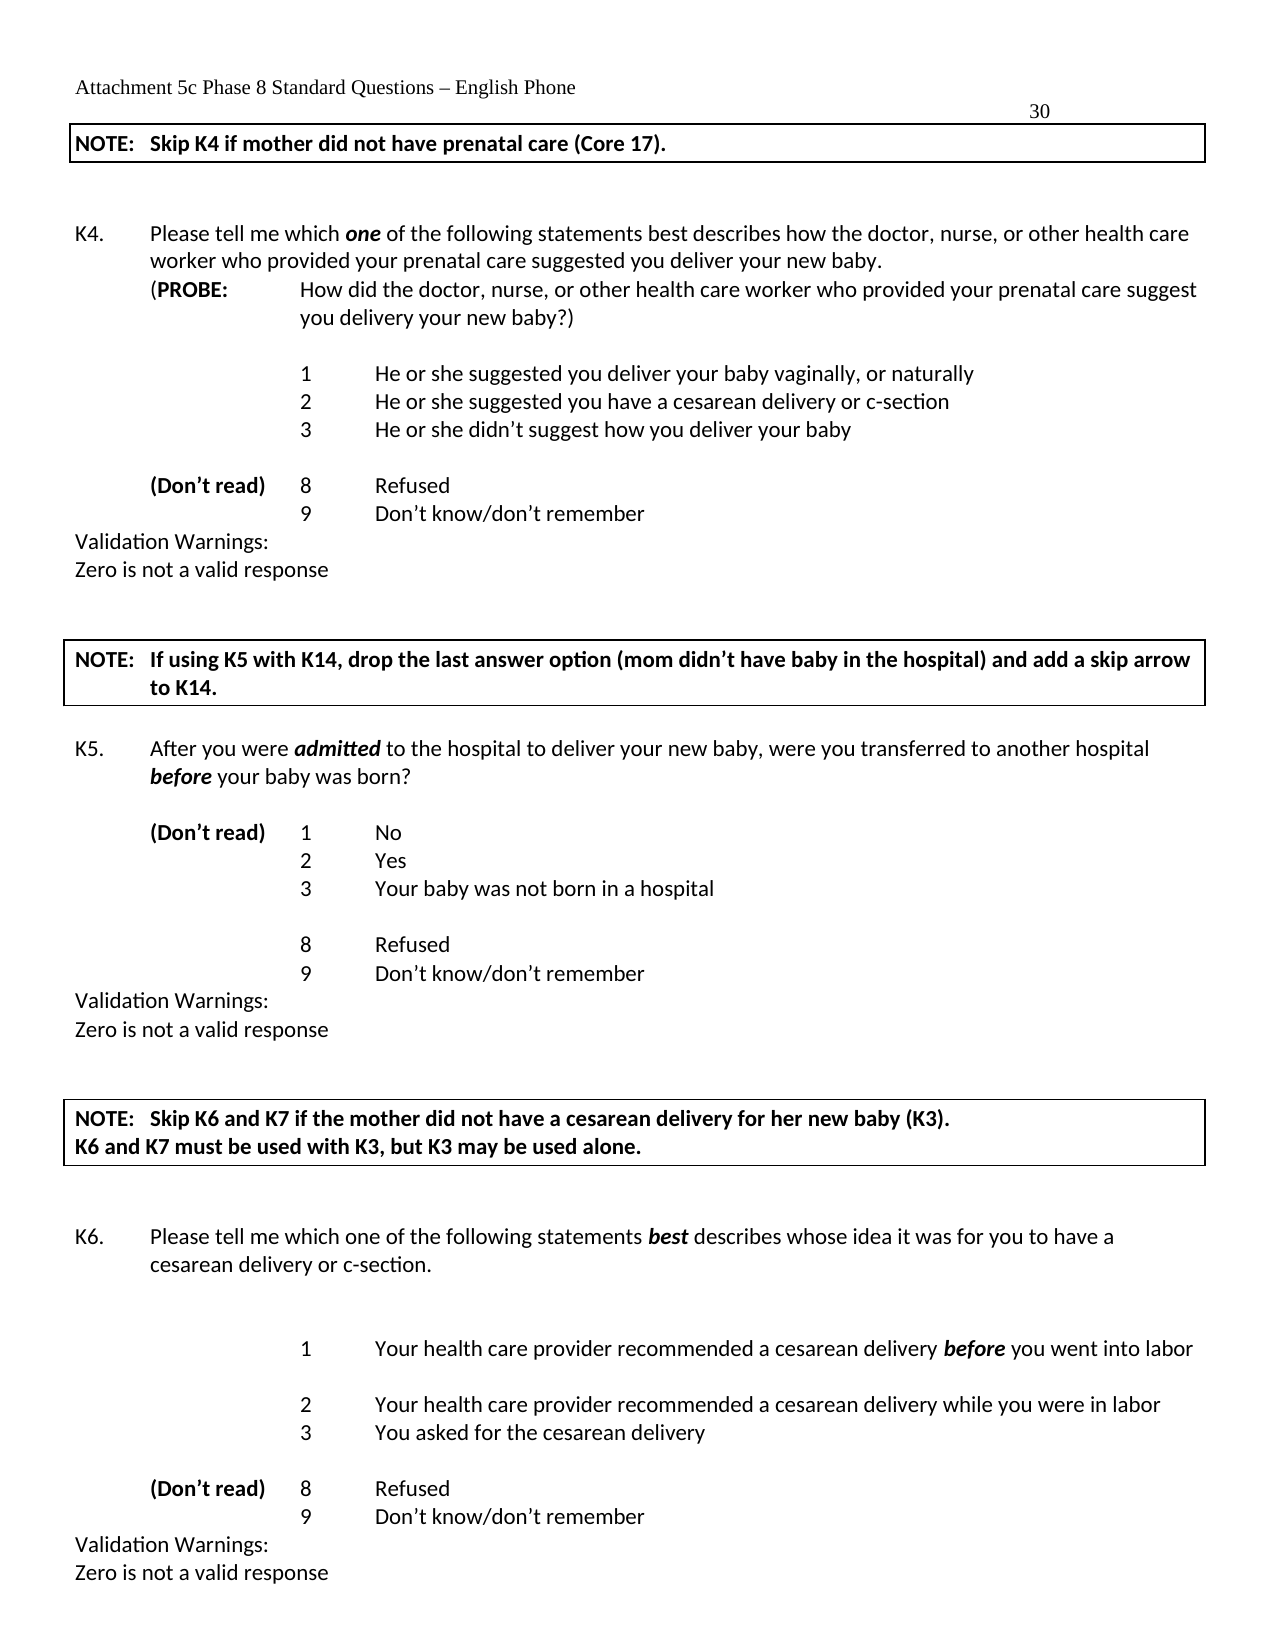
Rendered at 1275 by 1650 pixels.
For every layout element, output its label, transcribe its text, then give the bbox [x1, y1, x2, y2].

text (Don’t read) 8 Refused [150, 1474, 1200, 1502]
text 3 Your baby was not born in a hospital [75, 874, 1200, 903]
text 1 Your health care provider recommended a cesarean delivery before you went into labor [300, 1334, 1200, 1390]
text Zero is not a valid response [75, 1558, 1200, 1587]
text Zero is not a valid response [75, 555, 1200, 583]
text Zero is not a valid response [75, 1015, 1200, 1043]
text 9 Don’t know/don’t remember [300, 1502, 1200, 1531]
text 2 He or she suggested you have a cesarean delivery or c-section [300, 387, 1200, 415]
text 8 Refused [300, 931, 1200, 959]
text Validation Warnings: [75, 987, 1200, 1015]
text 1 He or she suggested you deliver your baby vaginally, or naturally [300, 359, 1200, 387]
text K6. Please tell me which one of the following statements best describes whose idea it was for you to have a cesarean delivery or c-section. [75, 1222, 1200, 1278]
text (Don’t read) 1 No [150, 818, 1200, 847]
text NOTE: Skip K4 if mother did not have prenatal care (Core 17). [71, 125, 1204, 161]
text 9 Don’t know/don’t remember [300, 499, 1200, 527]
text 3 You asked for the cesarean delivery [300, 1418, 1200, 1446]
text Validation Warnings: [75, 527, 1200, 555]
text K4. Please tell me which one of the following statements best describes how the doctor, nurse, or other health care worker who provided your prenatal care suggested you deliver your new baby. [75, 219, 1200, 275]
text NOTE: Skip K6 and K7 if the mother did not have a cesarean delivery for her new baby (K3). [65, 1100, 1204, 1127]
text 9 Don’t know/don’t remember [300, 959, 1200, 987]
text NOTE: If using K5 with K14, drop the last answer option (mom didn’t have baby in the hospital) and add a skip arrow to K14. [65, 641, 1204, 705]
text K5. After you were admitted to the hospital to deliver your new baby, were you transferred to another hospital before your baby was born? [75, 734, 1200, 791]
text (PROBE: How did the doctor, nurse, or other health care worker who provided your prenatal care suggest you delivery your new baby?) [150, 275, 1200, 331]
text 2 Yes [300, 847, 1200, 874]
text Validation Warnings: [75, 1531, 1200, 1558]
text 3 He or she didn’t suggest how you deliver your baby [300, 415, 1200, 443]
text (Don’t read) 8 Refused [150, 471, 1200, 499]
text K6 and K7 must be used with K3, but K3 may be used alone. [65, 1127, 1204, 1165]
text 2 Your health care provider recommended a cesarean delivery while you were in labor [300, 1390, 1200, 1418]
